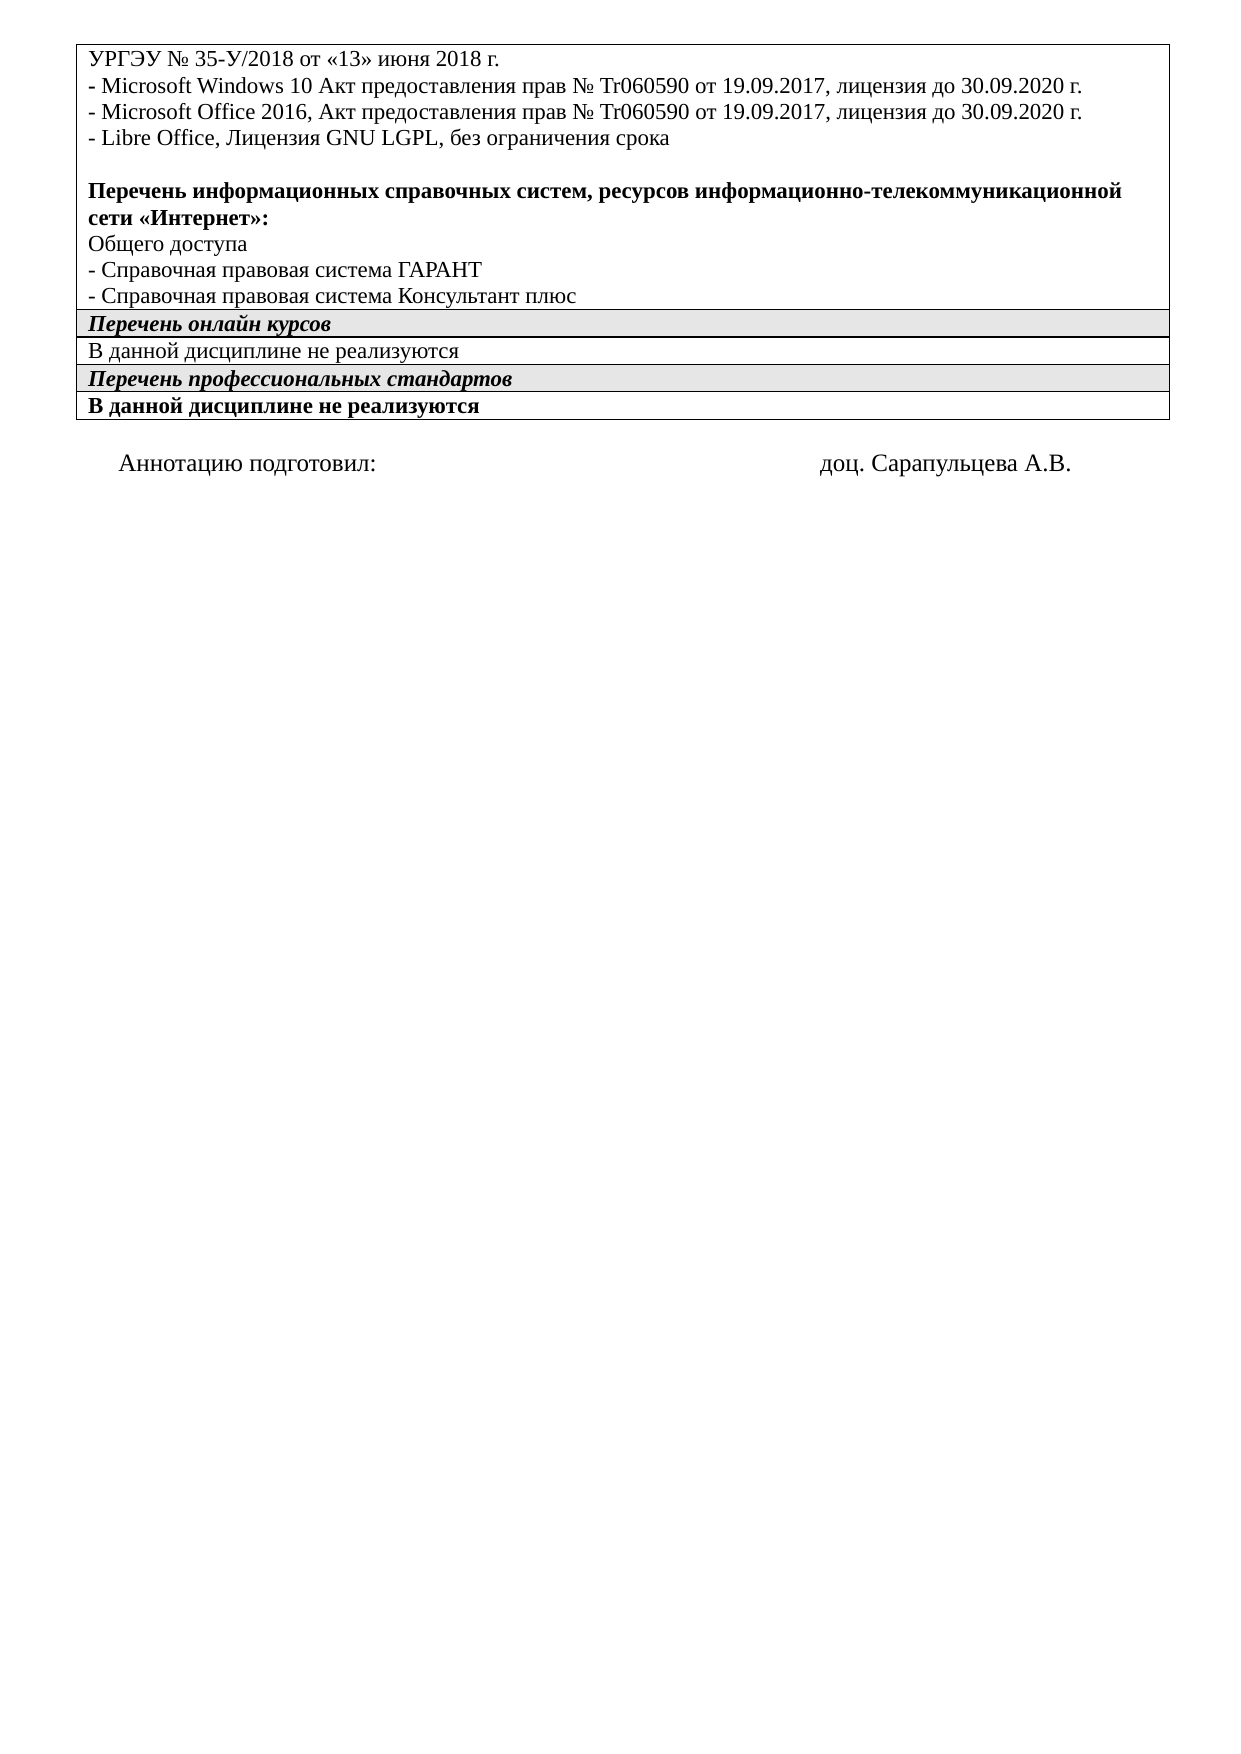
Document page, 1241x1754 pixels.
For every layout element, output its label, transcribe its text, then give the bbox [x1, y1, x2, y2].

table_cell Перечень профессиональных стандартов [77, 365, 1169, 391]
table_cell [77, 45, 1169, 309]
table_cell В данной дисциплине не реализуются [77, 392, 1169, 418]
text Аннотацию подготовил: доц. Сарапульцева А.В. [118, 448, 1181, 477]
table_cell В данной дисциплине не реализуются [77, 338, 1169, 364]
table_cell Перечень онлайн курсов [77, 310, 1169, 336]
